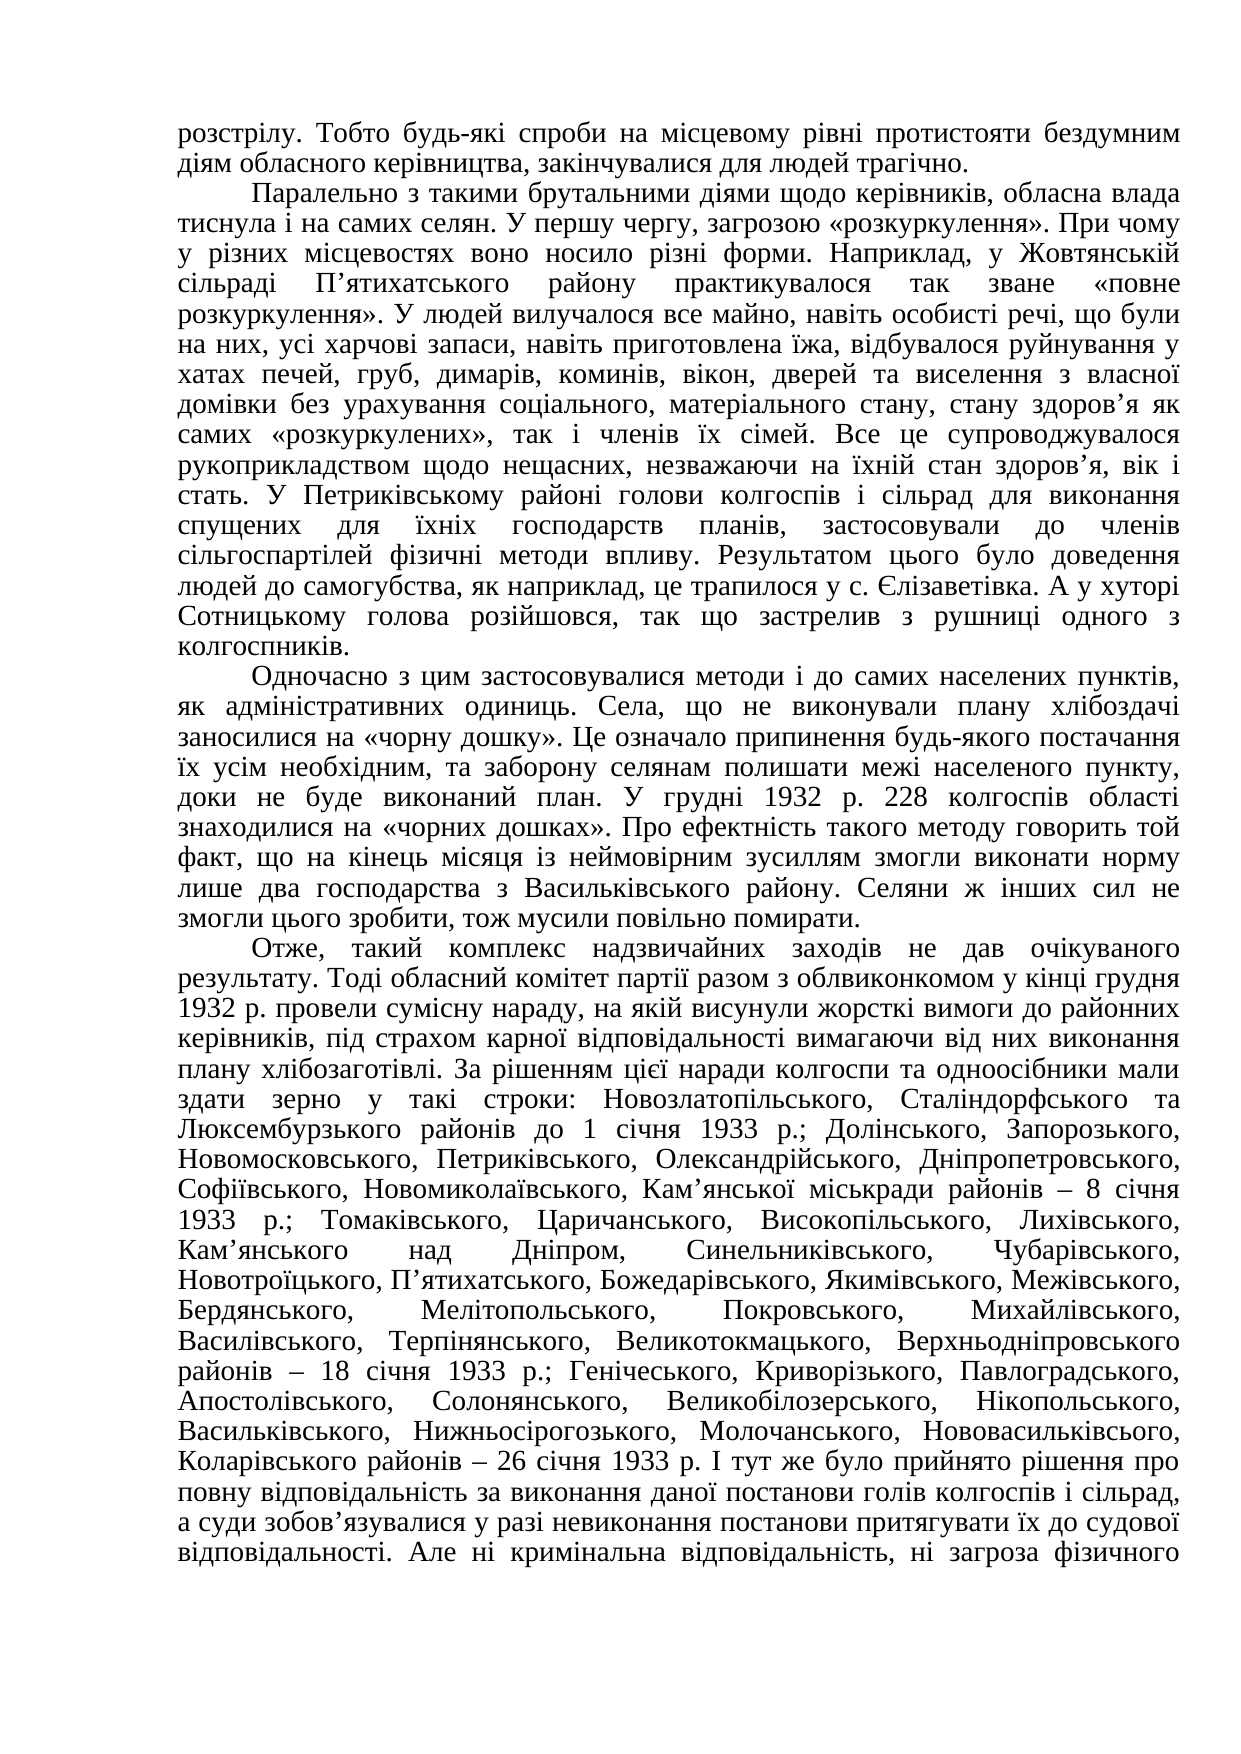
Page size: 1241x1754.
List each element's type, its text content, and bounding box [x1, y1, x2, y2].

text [177, 933, 1181, 1568]
text Одночасно з цим застосовувалися методи і до самих населених пунктів, як адміністративних одиниць. Села, що не виконували плану хлібоздачі заносилися на «чорну дошку». Це означало припинення будь-якого постачання їх усім необхідним, та заборону селянам полишати межі населеного пункту, доки не буде виконаний план. У грудні 1932 р. 228 колгоспів області знаходилися на «чорних дошках». Про ефектність такого методу говорить той факт, що на кінець місяця із неймовірним зусиллям змогли виконати норму лише два господарства з Васильківського району. Селяни ж інших сил не змогли цього зробити, тож мусили повільно помирати. [177, 662, 1181, 933]
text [177, 118, 1181, 178]
text Паралельно з такими брутальними діями щодо керівників, обласна влада тиснула і на самих селян. У першу чергу, загрозою «розкуркулення». При чому у різних місцевостях воно носило різні форми. Наприклад, у Жовтянській сільраді П’ятихатського району практикувалося так зване «повне розкуркулення». У людей вилучалося все майно, навіть особисті речі, що були на них, усі харчові запаси, навіть приготовлена їжа, відбувалося руйнування у хатах печей, груб, димарів, коминів, вікон, дверей та виселення з власної домівки без урахування соціального, матеріального стану, стану здоров’я як самих «розкуркулених», так і членів їх сімей. Все це супроводжувалося рукоприкладством щодо нещасних, незважаючи на їхній стан здоров’я, вік і стать. У Петриківському районі голови колгоспів і сільрад для виконання спущених для їхніх господарств планів, застосовували до членів сільгоспартілей фізичні методи впливу. Результатом цього було доведення людей до самогубства, як наприклад, це трапилося у с. Єлізаветівка. А у хуторі Сотницькому голова розійшовся, так що застрелив з рушниці одного з колгоспників. [177, 178, 1181, 662]
